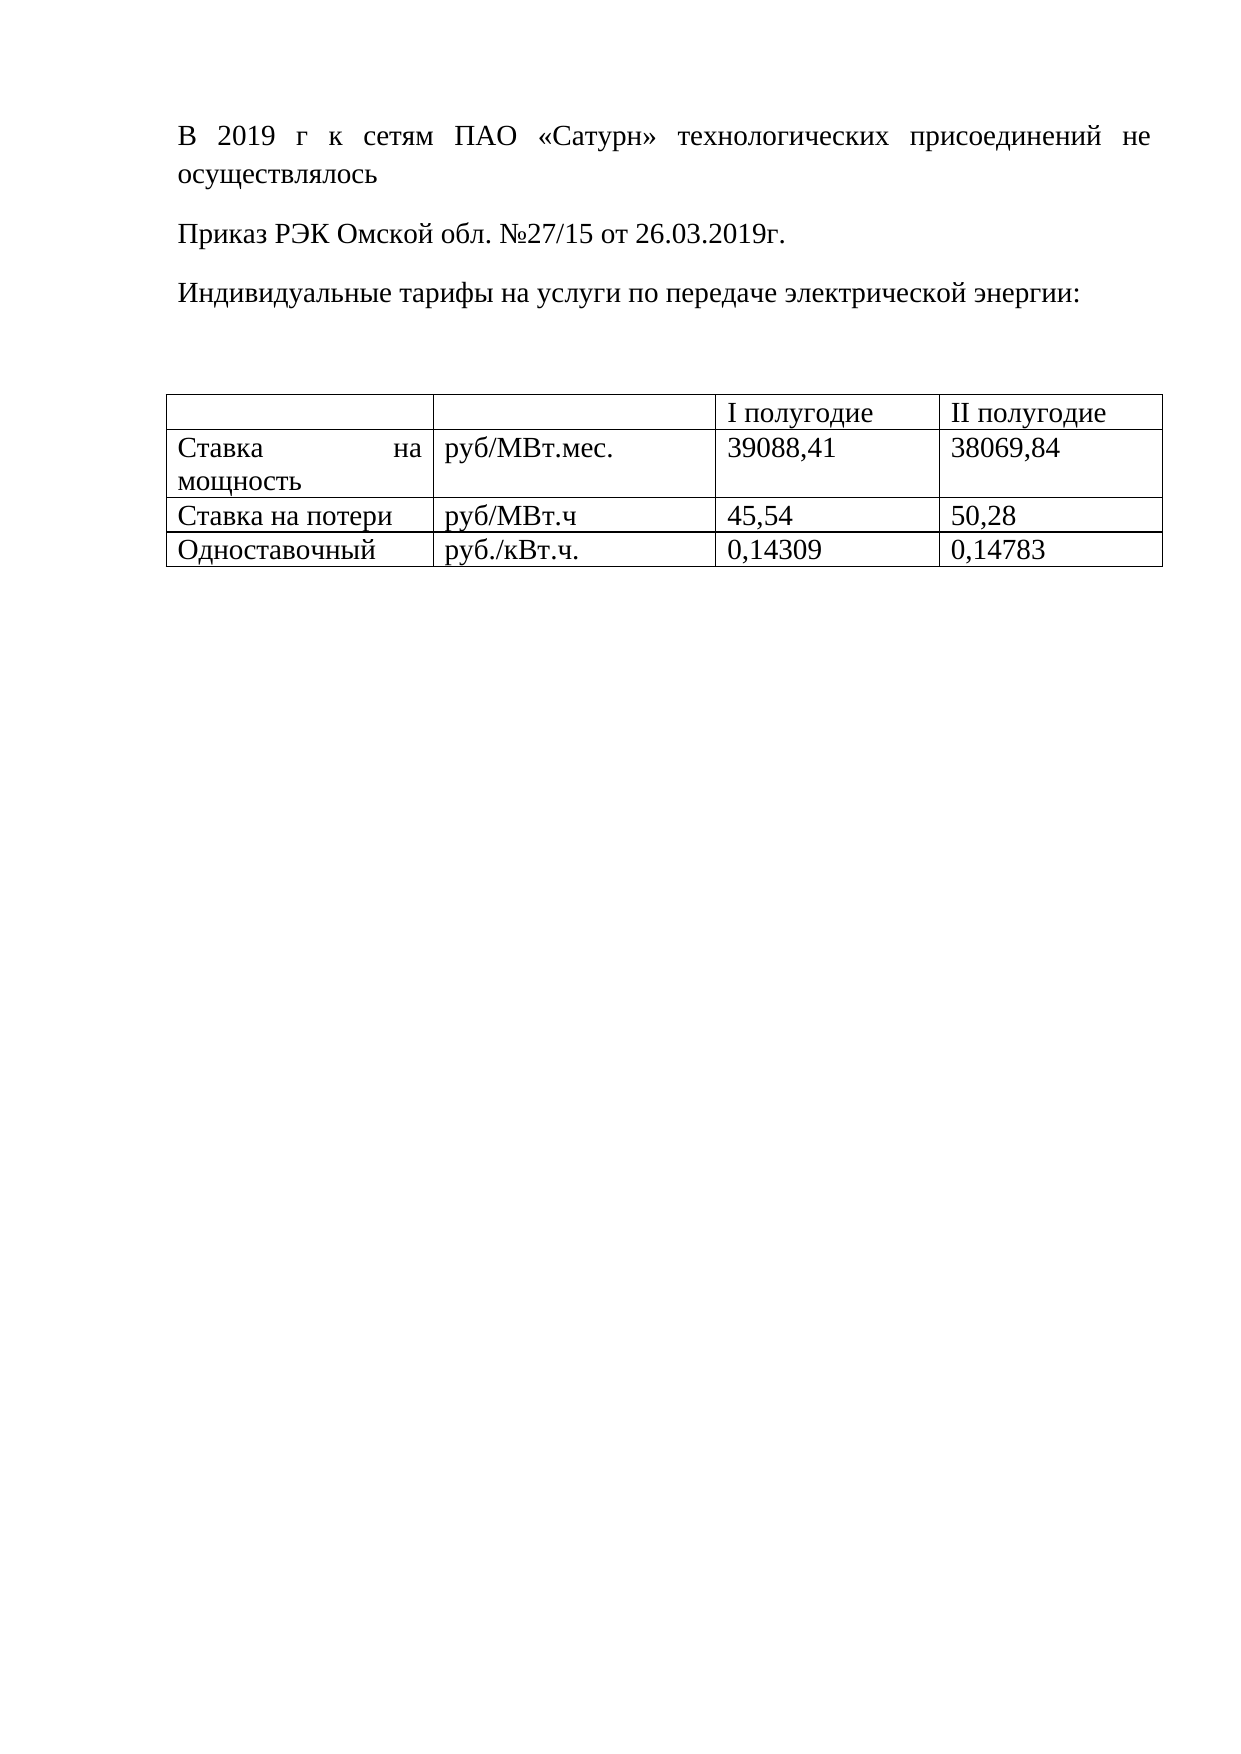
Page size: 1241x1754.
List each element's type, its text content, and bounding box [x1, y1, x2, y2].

table_header I полугодие [716, 395, 939, 429]
table_header [167, 395, 433, 429]
table_cell Ставка на потери [167, 498, 433, 531]
table_cell руб/МВт.ч [434, 498, 715, 531]
table_cell 50,28 [940, 498, 1162, 531]
table_cell 38069,84 [940, 430, 1162, 497]
table_cell 0,14783 [940, 533, 1162, 566]
table_header II полугодие [940, 395, 1162, 429]
table_cell руб./кВт.ч. [434, 533, 715, 566]
table_cell руб/МВт.мес. [434, 430, 715, 497]
table_cell Одноставочный [167, 533, 433, 566]
text Приказ РЭК Омской обл. №27/15 от 26.03.2019г. [177, 216, 1152, 249]
table_header [434, 395, 715, 429]
table_cell 39088,41 [716, 430, 939, 497]
table_cell Ставка на мощность [167, 430, 433, 497]
table_cell 0,14309 [716, 533, 939, 566]
text В 2019 г к сетям ПАО «Сатурн» технологических присоединений не осуществлялось [177, 118, 1152, 190]
table_cell 45,54 [716, 498, 939, 531]
text Индивидуальные тарифы на услуги по передаче электрической энергии: [177, 275, 1152, 309]
